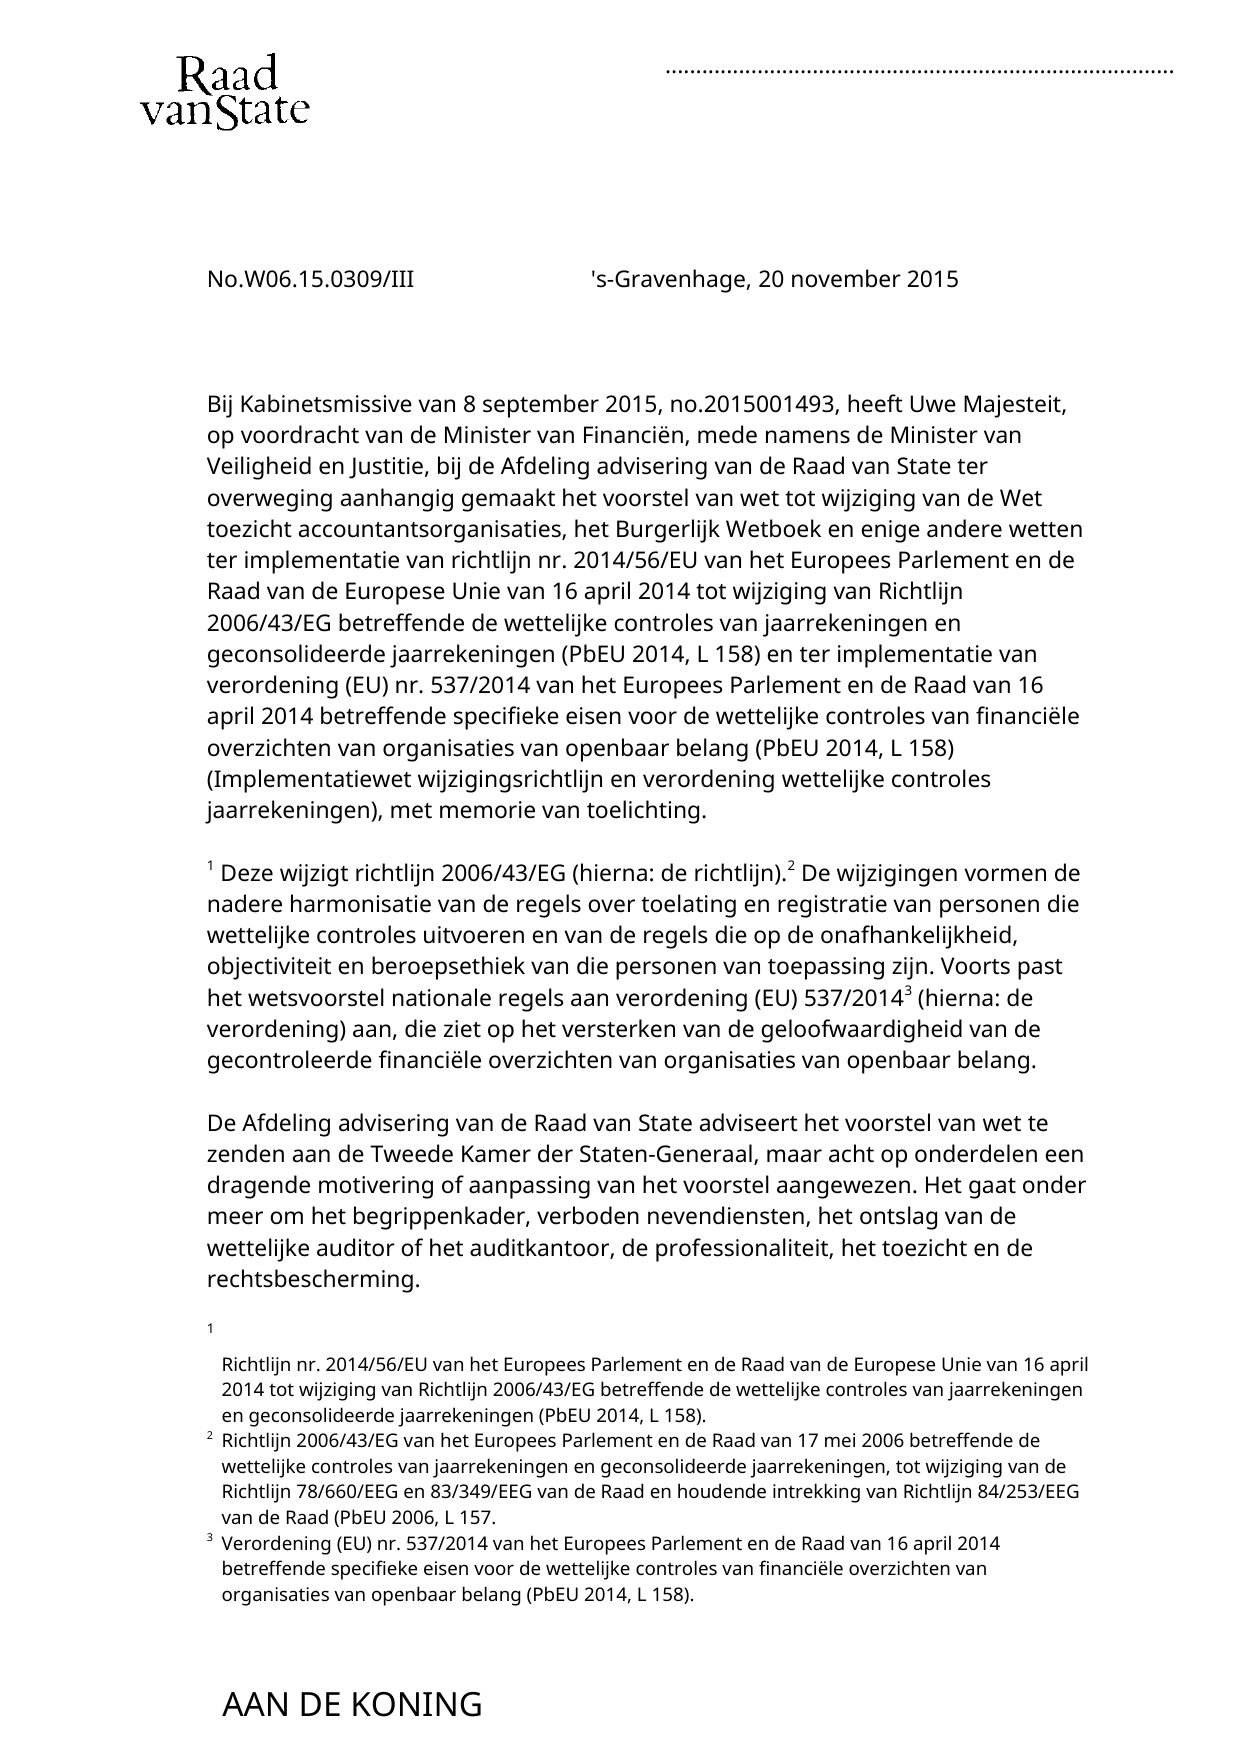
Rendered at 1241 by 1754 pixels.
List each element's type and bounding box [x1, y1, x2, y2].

picture [129, 17, 320, 139]
